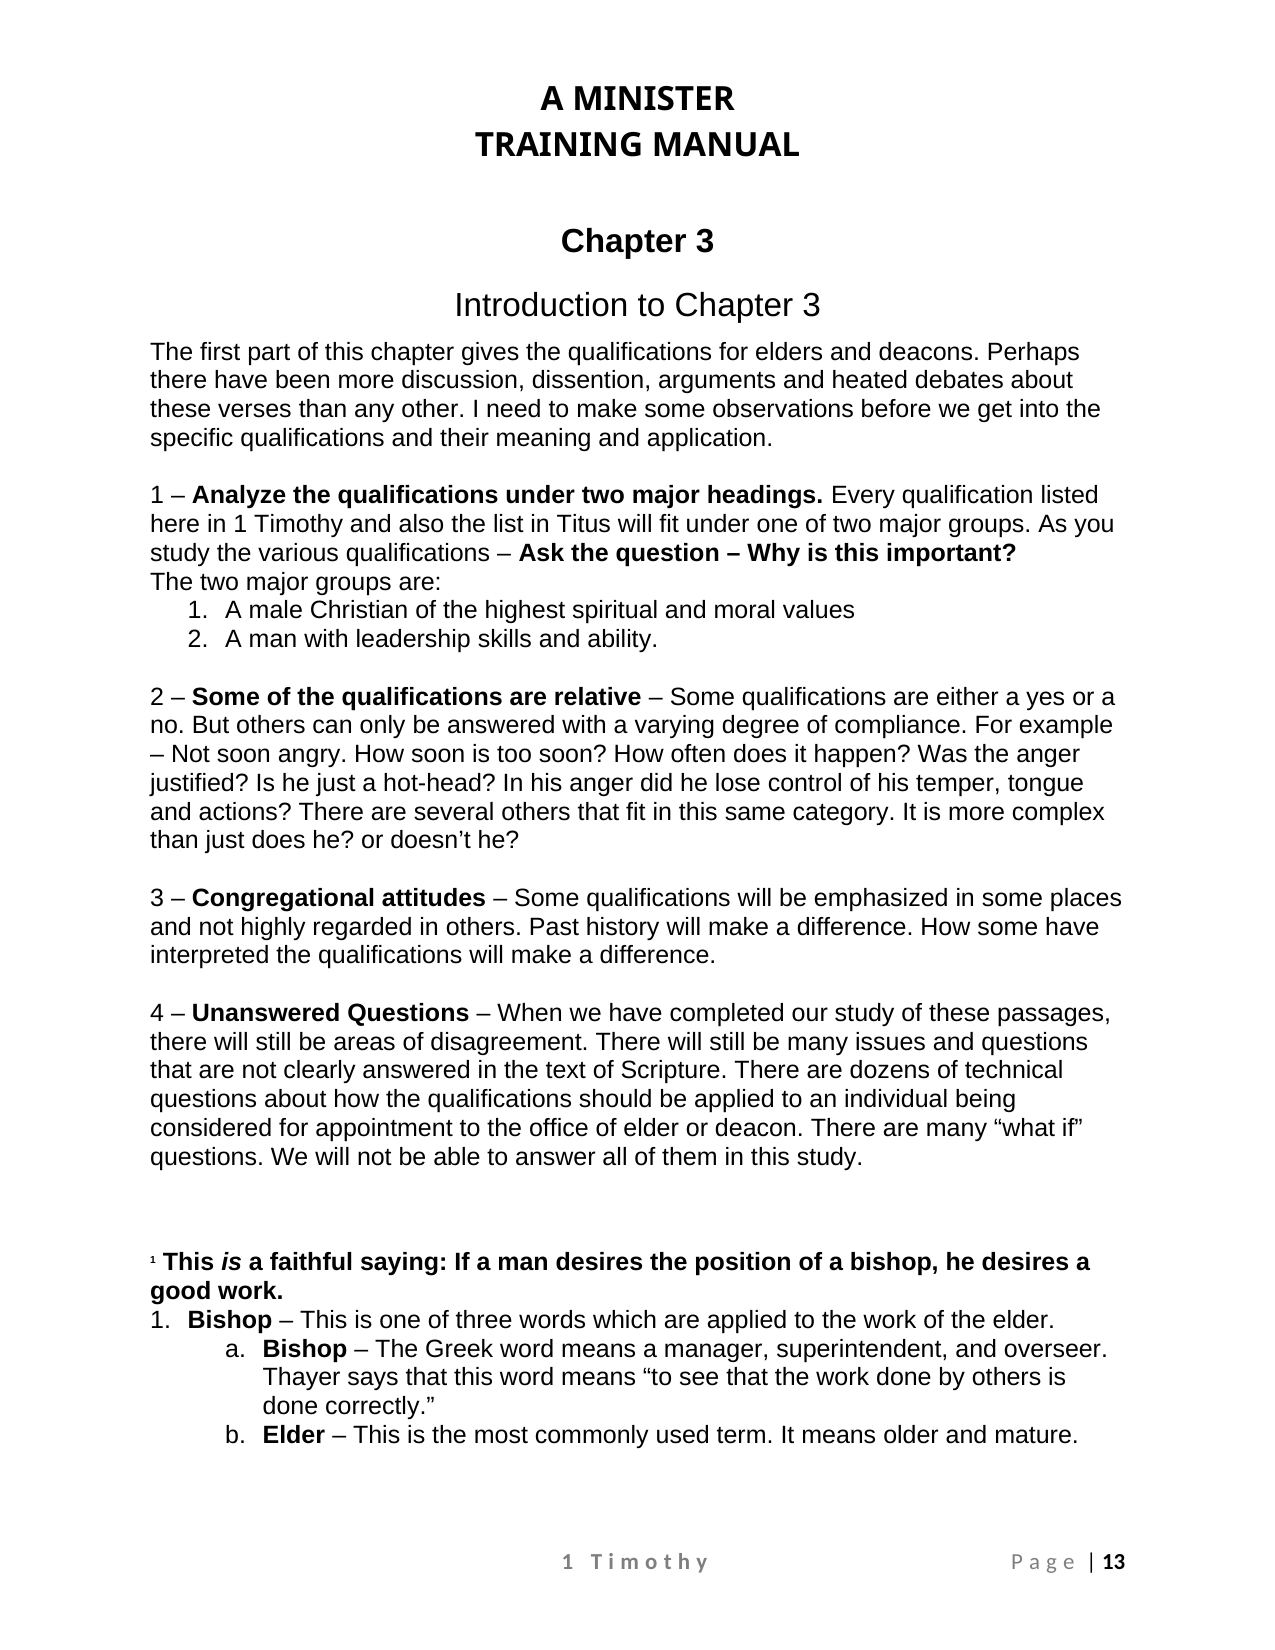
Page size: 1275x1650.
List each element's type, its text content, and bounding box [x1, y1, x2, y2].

list A male Christian of the highest spiritual and moral values [187, 595, 1125, 624]
text 2 – Some of the qualifications are relative – Some qualifications are either a yes or a no. But others can only be answered with a varying degree of compliance. For example – Not soon angry. How soon is too soon? How often does it happen? Was the anger justified? Is he just a hot-head? In his anger did he lose control of his temper, tongue and actions? There are several others that fit in this same category. It is more complex than just does he? or doesn’t he? [150, 681, 1125, 854]
text 4 – Unanswered Questions – When we have completed our study of these passages, there will still be areas of disagreement. There will still be many issues and questions that are not clearly answered in the text of Scripture. There are dozens of technical questions about how the qualifications should be applied to an individual being considered for appointment to the office of elder or deacon. There are many “what if” questions. We will not be able to answer all of them in this study. [150, 998, 1125, 1170]
text The two major groups are: [150, 566, 1125, 595]
list Bishop – This is one of three words which are applied to the work of the elder. [150, 1305, 1125, 1334]
text The first part of this chapter gives the qualifications for elders and deacons. Perhaps there have been more discussion, dissention, arguments and heated debates about these verses than any other. I need to make some observations before we get into the specific qualifications and their meaning and application. [150, 336, 1125, 451]
text 1 This is a faithful saying: If a man desires the position of a bishop, he desires a good work. [150, 1247, 1125, 1305]
list Bishop – The Greek word means a manager, superintendent, and overseer. Thayer says that this word means “to see that the work done by others is done correctly.” [225, 1334, 1125, 1420]
text Chapter 3 [150, 221, 1125, 259]
list Elder – This is the most commonly used term. It means older and mature. [225, 1420, 1125, 1449]
text 1 – Analyze the qualifications under two major headings. Every qualification listed here in 1 Timothy and also the list in Titus will fit under one of two major groups. As you study the various qualifications – Ask the question – Why is this important? [150, 480, 1125, 566]
text Introduction to Chapter 3 [150, 286, 1125, 324]
list A man with leadership skills and ability. [187, 624, 1125, 653]
text 3 – Congregational attitudes – Some qualifications will be emphasized in some places and not highly regarded in others. Past history will make a difference. How some have interpreted the qualifications will make a difference. [150, 883, 1125, 969]
